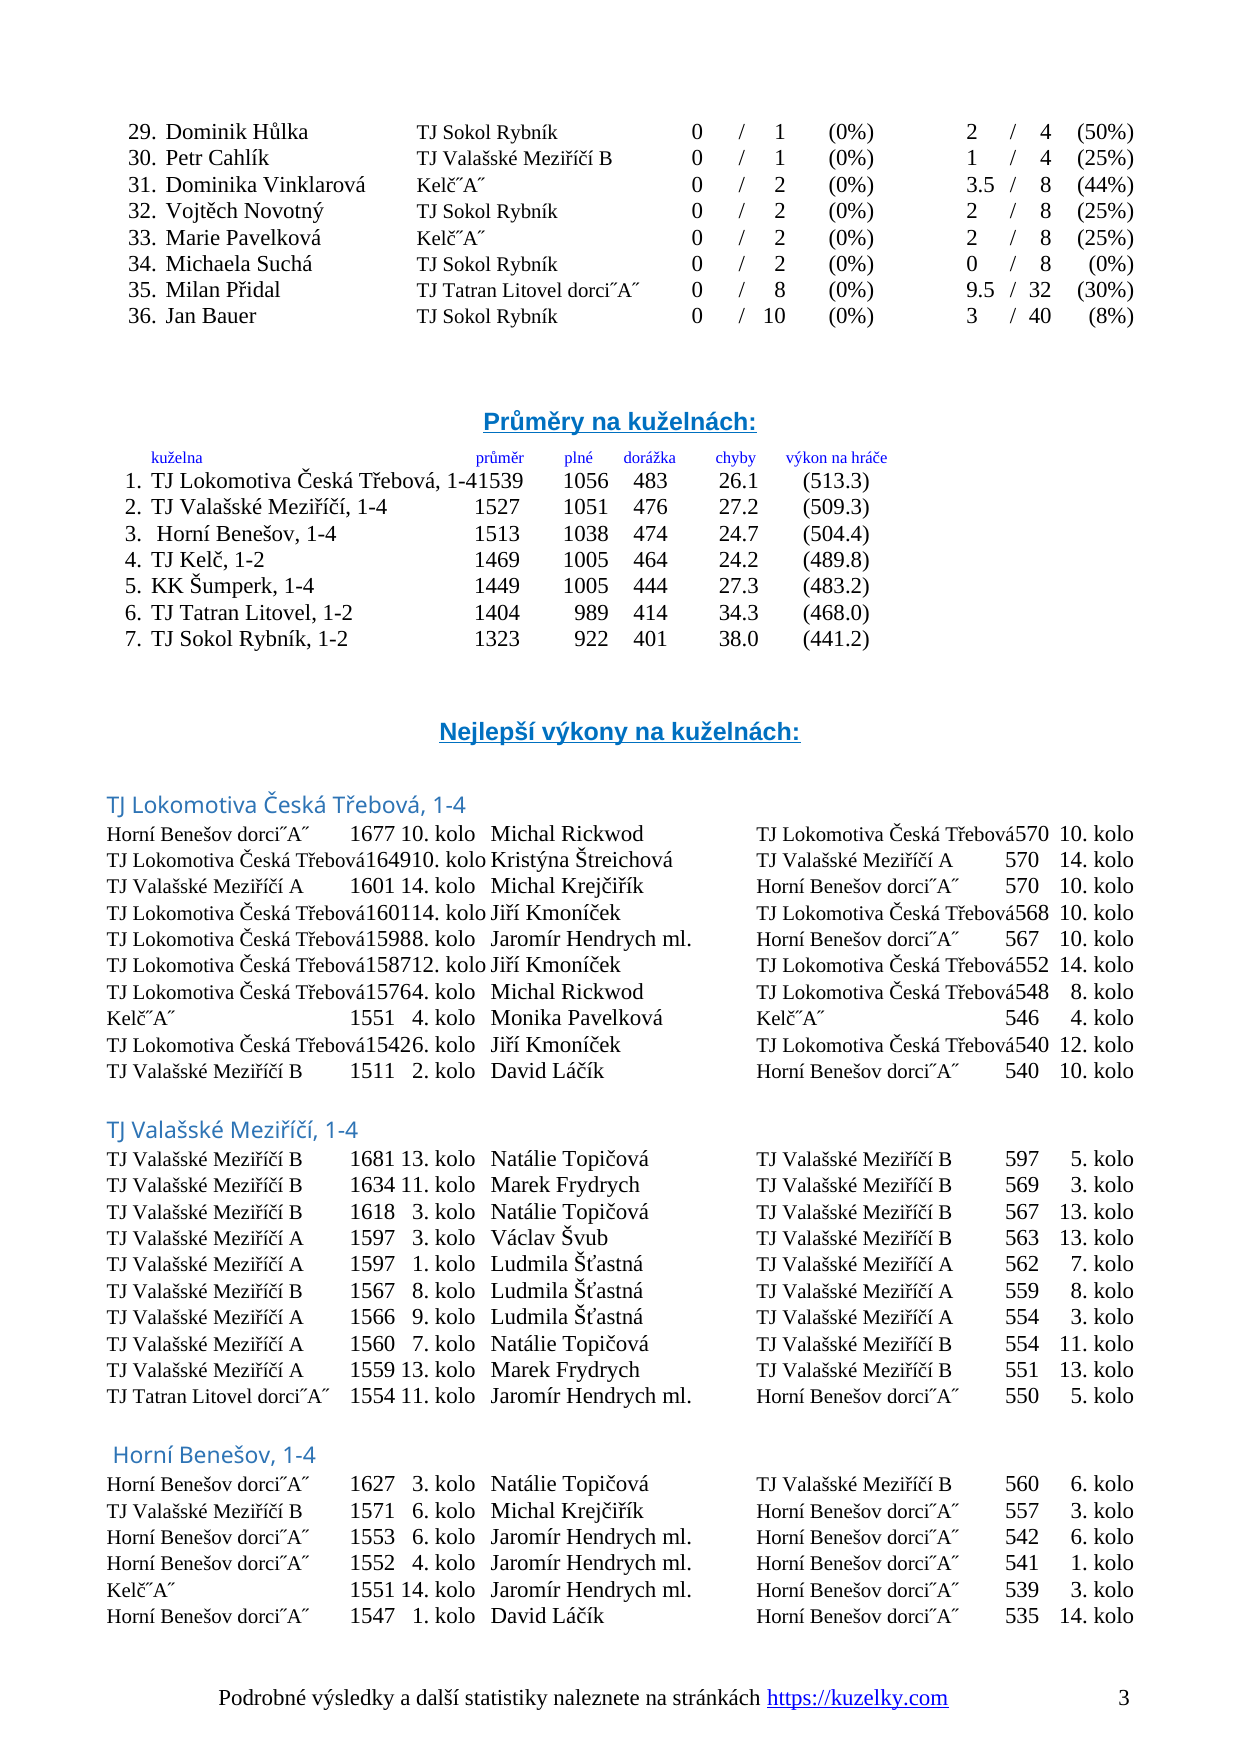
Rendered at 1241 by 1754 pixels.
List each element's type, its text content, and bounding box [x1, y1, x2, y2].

text 5. KK Šumperk, 1-4 1449 1005 444 27.3 (483.2) [106, 572, 1134, 599]
text Kelč˝A˝ 1551 14. kolo Jaromír Hendrych ml. Horní Benešov dorci˝A˝ 539 3. kolo [106, 1576, 1134, 1602]
text Průměry na kuželnách: [94, 407, 1145, 435]
subtitle Horní Benešov, 1-4 [106, 1439, 1134, 1470]
text TJ Valašské Meziříčí B 1618 3. kolo Natálie Topičová TJ Valašské Meziříčí B 567 13. kolo [106, 1198, 1134, 1224]
text TJ Tatran Litovel dorci˝A˝ 1554 11. kolo Jaromír Hendrych ml. Horní Benešov dorci˝A˝ 550 5. kolo [106, 1382, 1134, 1409]
text 3. Horní Benešov, 1-4 1513 1038 474 24.7 (504.4) [106, 520, 1134, 546]
text TJ Valašské Meziříčí B 1567 8. kolo Ludmila Šťastná TJ Valašské Meziříčí A 559 8. kolo [106, 1277, 1134, 1303]
text TJ Valašské Meziříčí A 1560 7. kolo Natálie Topičová TJ Valašské Meziříčí B 554 11. kolo [106, 1329, 1134, 1356]
text 2. TJ Valašské Meziříčí, 1-4 1527 1051 476 27.2 (509.3) [106, 493, 1134, 520]
text Kelč˝A˝ 1551 4. kolo Monika Pavelková Kelč˝A˝ 546 4. kolo [106, 1004, 1134, 1031]
text TJ Valašské Meziříčí A 1566 9. kolo Ludmila Šťastná TJ Valašské Meziříčí A 554 3. kolo [106, 1303, 1134, 1329]
text 34. Michaela Suchá TJ Sokol Rybník 0 / 2 (0%) 0 / 8 (0%) [106, 250, 1134, 276]
text TJ Lokomotiva Česká Třebová 1587 12. kolo Jiří Kmoníček TJ Lokomotiva Česká Třebová 552 14. kolo [106, 952, 1134, 978]
text TJ Valašské Meziříčí B 1681 13. kolo Natálie Topičová TJ Valašské Meziříčí B 597 5. kolo [106, 1145, 1134, 1171]
text 33. Marie Pavelková Kelč˝A˝ 0 / 2 (0%) 2 / 8 (25%) [106, 223, 1134, 250]
text TJ Lokomotiva Česká Třebová 1598 8. kolo Jaromír Hendrych ml. Horní Benešov dorci˝A˝ 567 10. kolo [106, 925, 1134, 952]
text 4. TJ Kelč, 1-2 1469 1005 464 24.2 (489.8) [106, 546, 1134, 572]
text Horní Benešov dorci˝A˝ 1627 3. kolo Natálie Topičová TJ Valašské Meziříčí B 560 6. kolo [106, 1470, 1134, 1497]
text TJ Lokomotiva Česká Třebová 1576 4. kolo Michal Rickwod TJ Lokomotiva Česká Třebová 548 8. kolo [106, 978, 1134, 1004]
text TJ Valašské Meziříčí B 1571 6. kolo Michal Krejčiřík Horní Benešov dorci˝A˝ 557 3. kolo [106, 1497, 1134, 1523]
text TJ Lokomotiva Česká Třebová 1542 6. kolo Jiří Kmoníček TJ Lokomotiva Česká Třebová 540 12. kolo [106, 1031, 1134, 1057]
text 36. Jan Bauer TJ Sokol Rybník 0 / 10 (0%) 3 / 40 (8%) [106, 303, 1134, 329]
subtitle TJ Valašské Meziříčí, 1-4 [106, 1114, 1134, 1145]
text 1. TJ Lokomotiva Česká Třebová, 1-4 1539 1056 483 26.1 (513.3) [106, 467, 1134, 493]
text TJ Valašské Meziříčí A 1597 1. kolo Ludmila Šťastná TJ Valašské Meziříčí A 562 7. kolo [106, 1251, 1134, 1277]
text 31. Dominika Vinklarová Kelč˝A˝ 0 / 2 (0%) 3.5 / 8 (44%) [106, 171, 1134, 197]
text 32. Vojtěch Novotný TJ Sokol Rybník 0 / 2 (0%) 2 / 8 (25%) [106, 197, 1134, 223]
text Horní Benešov dorci˝A˝ 1547 1. kolo David Láčík Horní Benešov dorci˝A˝ 535 14. kolo [106, 1602, 1134, 1628]
text 30. Petr Cahlík TJ Valašské Meziříčí B 0 / 1 (0%) 1 / 4 (25%) [106, 144, 1134, 171]
text TJ Valašské Meziříčí A 1601 14. kolo Michal Krejčiřík Horní Benešov dorci˝A˝ 570 10. kolo [106, 872, 1134, 899]
subtitle TJ Lokomotiva Česká Třebová, 1-4 [106, 788, 1134, 820]
text TJ Valašské Meziříčí A 1597 3. kolo Václav Švub TJ Valašské Meziříčí B 563 13. kolo [106, 1224, 1134, 1251]
text TJ Lokomotiva Česká Třebová 1649 10. kolo Kristýna Štreichová TJ Valašské Meziříčí A 570 14. kolo [106, 846, 1134, 872]
text TJ Valašské Meziříčí B 1511 2. kolo David Láčík Horní Benešov dorci˝A˝ 540 10. kolo [106, 1057, 1134, 1083]
text Horní Benešov dorci˝A˝ 1552 4. kolo Jaromír Hendrych ml. Horní Benešov dorci˝A˝ 541 1. kolo [106, 1549, 1134, 1576]
text 7. TJ Sokol Rybník, 1-2 1323 922 401 38.0 (441.2) [106, 625, 1134, 652]
text TJ Valašské Meziříčí B 1634 11. kolo Marek Frydrych TJ Valašské Meziříčí B 569 3. kolo [106, 1171, 1134, 1198]
text TJ Valašské Meziříčí A 1559 13. kolo Marek Frydrych TJ Valašské Meziříčí B 551 13. kolo [106, 1356, 1134, 1382]
text Horní Benešov dorci˝A˝ 1677 10. kolo Michal Rickwod TJ Lokomotiva Česká Třebová 570 10. kolo [106, 820, 1134, 846]
text 35. Milan Přidal TJ Tatran Litovel dorci˝A˝ 0 / 8 (0%) 9.5 / 32 (30%) [106, 276, 1134, 303]
text kuželna průměr plné dorážka chyby výkon na hráče [106, 448, 1134, 467]
text Nejlepší výkony na kuželnách: [94, 717, 1145, 746]
text 6. TJ Tatran Litovel, 1-2 1404 989 414 34.3 (468.0) [106, 599, 1134, 625]
text TJ Lokomotiva Česká Třebová 1601 14. kolo Jiří Kmoníček TJ Lokomotiva Česká Třebová 568 10. kolo [106, 899, 1134, 925]
text Horní Benešov dorci˝A˝ 1553 6. kolo Jaromír Hendrych ml. Horní Benešov dorci˝A˝ 542 6. kolo [106, 1523, 1134, 1549]
text 29. Dominik Hůlka TJ Sokol Rybník 0 / 1 (0%) 2 / 4 (50%) [106, 118, 1134, 144]
